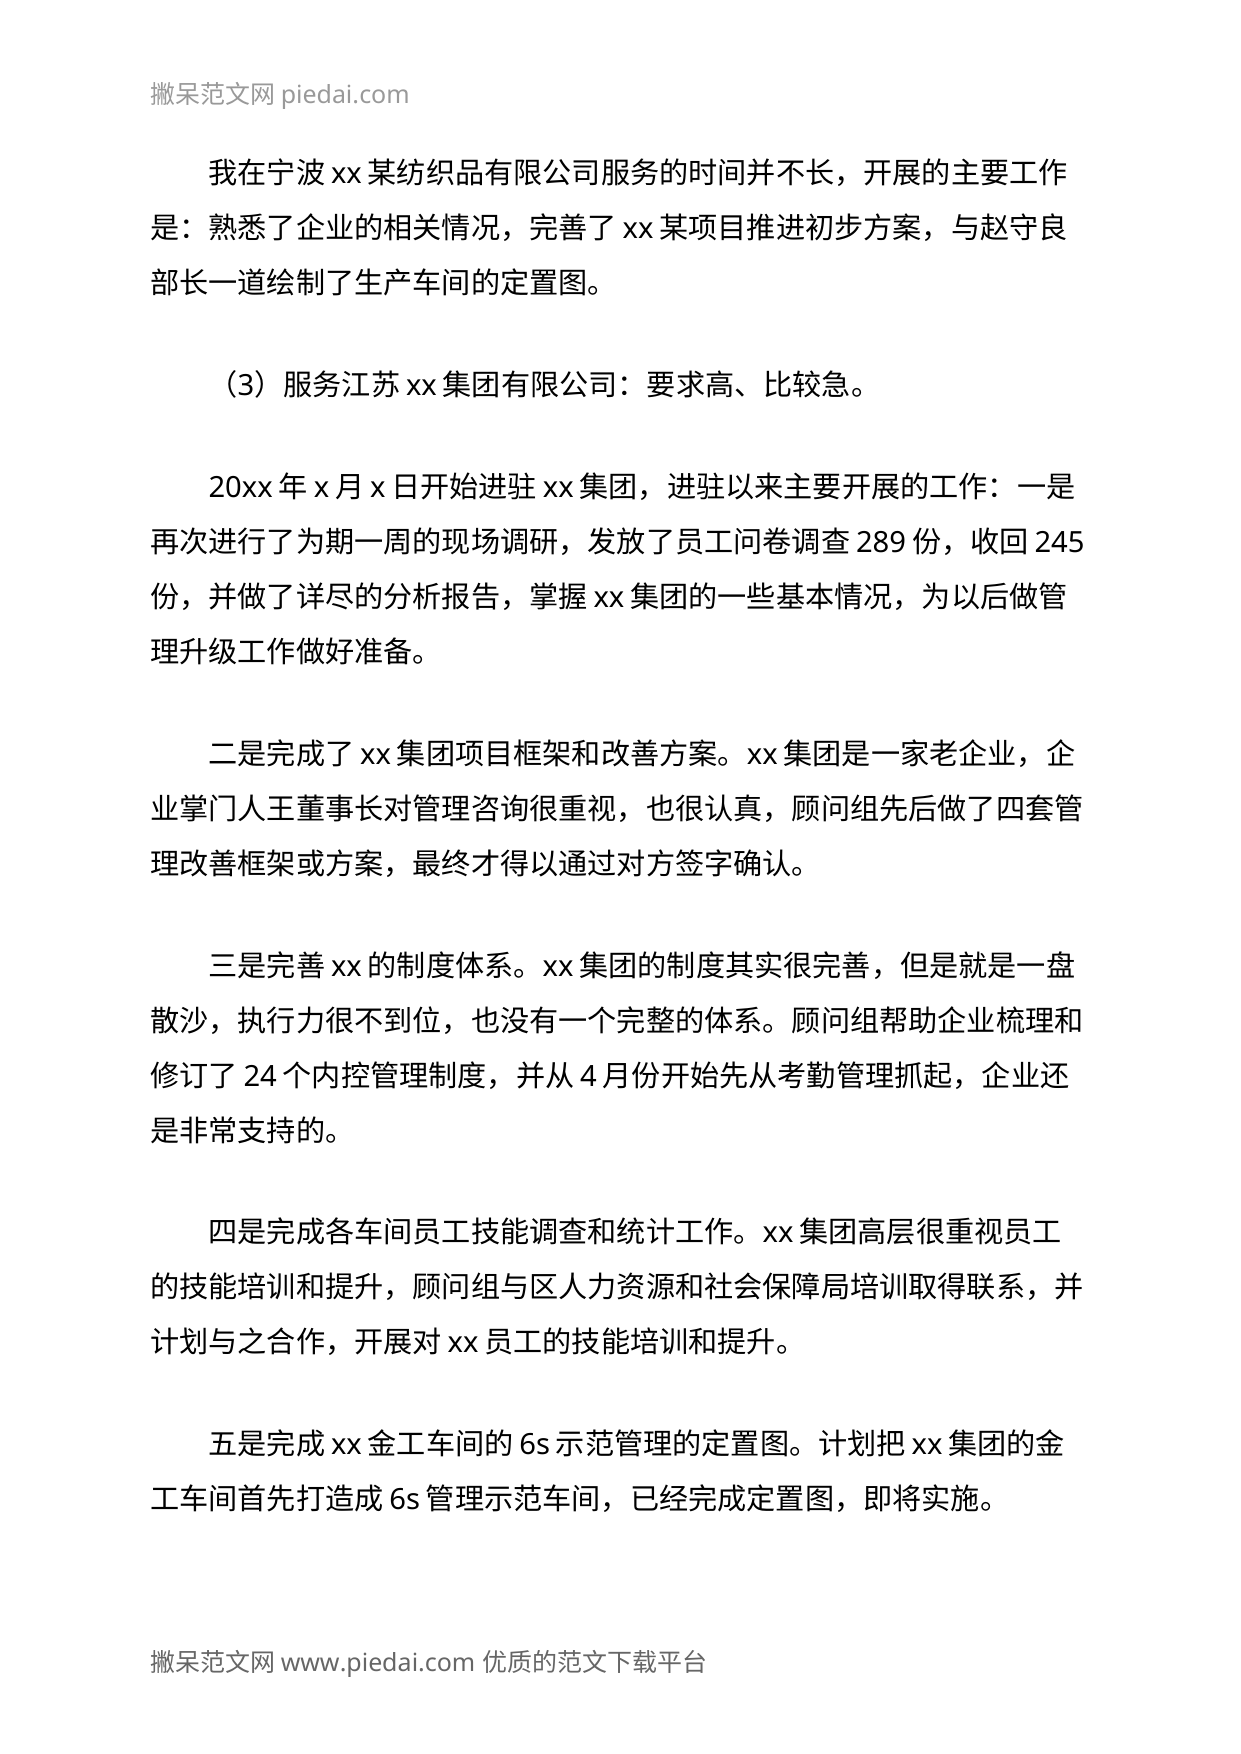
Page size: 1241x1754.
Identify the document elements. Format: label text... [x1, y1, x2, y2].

text 20xx年x月x日开始进驻xx集团，进驻以来主要开展的工作：一是再次进行了为期一周的现场调研，发放了员工问卷调查289份，收回245份，并做了详尽的分析报告，掌握xx集团的一些基本情况，为以后做管理升级工作做好准备。 [150, 464, 1090, 671]
text 我在宁波xx某纺织品有限公司服务的时间并不长，开展的主要工作是：熟悉了企业的相关情况，完善了xx某项目推进初步方案，与赵守良部长一道绘制了生产车间的定置图。 [150, 150, 1090, 302]
text 五是完成xx金工车间的6s示范管理的定置图。计划把xx集团的金工车间首先打造成6s管理示范车间，已经完成定置图，即将实施。 [150, 1421, 1090, 1518]
text 四是完成各车间员工技能调查和统计工作。xx集团高层很重视员工的技能培训和提升，顾问组与区人力资源和社会保障局培训取得联系，并计划与之合作，开展对xx员工的技能培训和提升。 [150, 1209, 1090, 1361]
text 二是完成了xx集团项目框架和改善方案。xx集团是一家老企业，企业掌门人王董事长对管理咨询很重视，也很认真，顾问组先后做了四套管理改善框架或方案，最终才得以通过对方签字确认。 [150, 731, 1090, 883]
text 三是完善xx的制度体系。xx集团的制度其实很完善，但是就是一盘散沙，执行力很不到位，也没有一个完整的体系。顾问组帮助企业梳理和修订了24个内控管理制度，并从4月份开始先从考勤管理抓起，企业还是非常支持的。 [150, 942, 1090, 1149]
text （3）服务江苏xx集团有限公司：要求高、比较急。 [150, 362, 1090, 404]
